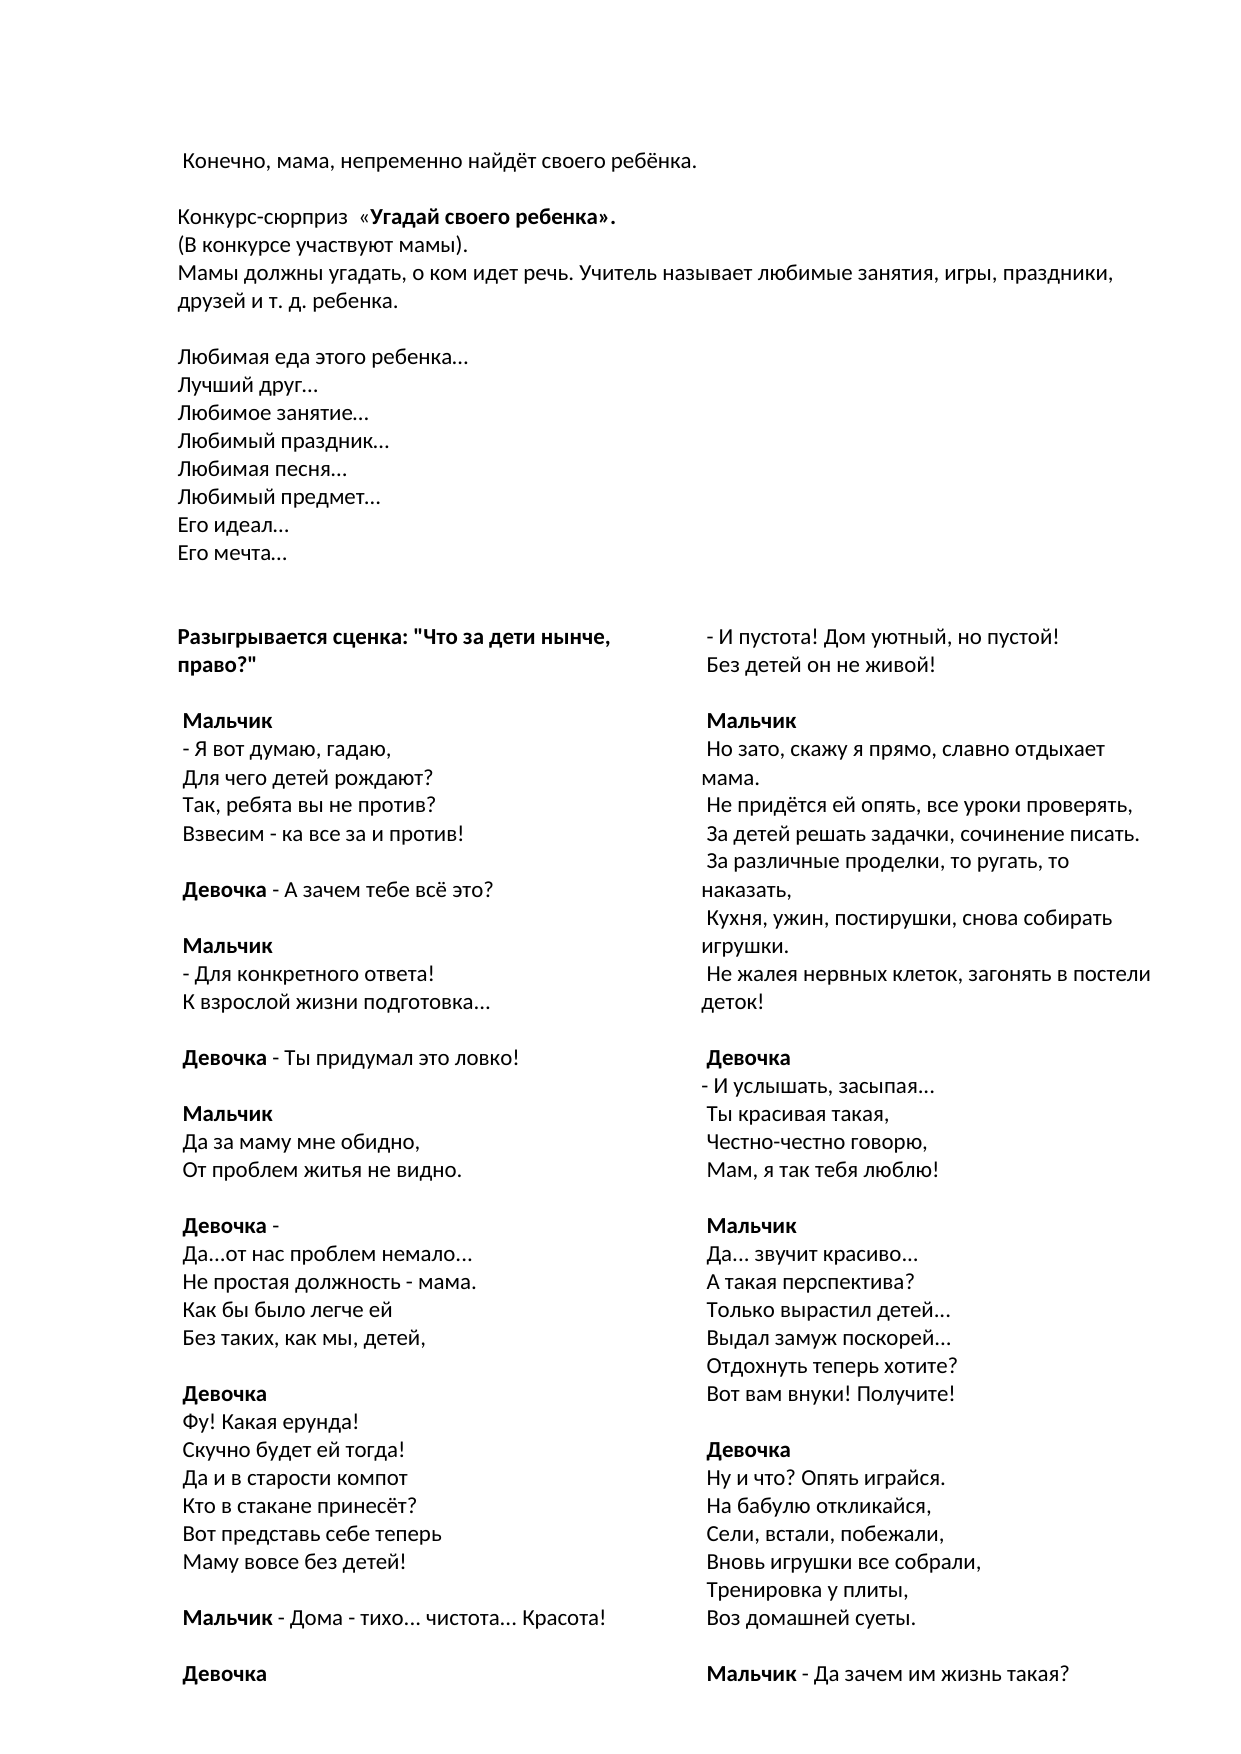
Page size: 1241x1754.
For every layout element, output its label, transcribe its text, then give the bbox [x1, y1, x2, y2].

text Девочка [701, 1435, 1152, 1463]
text Мальчик [177, 931, 627, 959]
text Вновь игрушки все собрали, [701, 1547, 1152, 1575]
text Мальчик - Да зачем им жизнь такая? [701, 1659, 1152, 1687]
text Не жалея нервных клеток, загонять в постели деток! [701, 959, 1152, 1015]
text Не простая должность - мама. [177, 1267, 627, 1295]
text Девочка - А зачем тебе всё это? [177, 875, 627, 903]
text - И услышать, засыпая... [701, 1071, 1152, 1099]
text друзей и т. д. ребенка. [177, 286, 1152, 314]
text Без детей он не живой! [701, 651, 1152, 678]
text Мальчик [177, 1099, 627, 1127]
text Для чего детей рождают? [177, 763, 627, 791]
text Девочка - [177, 1211, 627, 1239]
text Отдохнуть теперь хотите? [701, 1351, 1152, 1379]
text Его идеал… [177, 510, 1152, 538]
text За детей решать задачки, сочинение писать. [701, 819, 1152, 847]
text Мальчик [701, 1211, 1152, 1239]
text Скучно будет ей тогда! [177, 1435, 627, 1463]
text За различные проделки, то ругать, то наказать, [701, 847, 1152, 903]
text Тренировка у плиты, [701, 1575, 1152, 1603]
text Мальчик - Дома - тихо... чистота... Красота! [177, 1603, 627, 1631]
text Да за маму мне обидно, [177, 1127, 627, 1155]
text Воз домашней суеты. [701, 1603, 1152, 1631]
text Фу! Какая ерунда! [177, 1407, 627, 1435]
text Не придётся ей опять, все уроки проверять, [701, 791, 1152, 819]
text Сели, встали, побежали, [701, 1519, 1152, 1547]
text Мамы должны угадать, о ком идет речь. Учитель называет любимые занятия, игры, праздники, [177, 258, 1152, 286]
text Лучший друг… [177, 370, 1152, 398]
text Любимая песня… [177, 454, 1152, 482]
text Девочка [177, 1379, 627, 1407]
text Кухня, ужин, постирушки, снова собирать игрушки. [701, 903, 1152, 959]
text Разыгрывается сценка: "Что за дети нынче, право?" [177, 622, 627, 678]
text На бабулю откликайся, [701, 1491, 1152, 1519]
text Мальчик [177, 707, 627, 734]
text (В конкурсе участвуют мамы). [177, 230, 1152, 258]
text Взвесим - ка все за и против! [177, 819, 627, 847]
text Конкурс-сюрприз «Угадай своего ребенка». [177, 202, 1152, 230]
text Мальчик [701, 707, 1152, 734]
text Его мечта… [177, 538, 1152, 566]
text Так, ребята вы не против? [177, 791, 627, 819]
text Выдал замуж поскорей... [701, 1323, 1152, 1351]
text Девочка [701, 1043, 1152, 1071]
text Конечно, мама, непременно найдёт своего ребёнка. [177, 146, 1152, 174]
text От проблем житья не видно. [177, 1155, 627, 1183]
text К взрослой жизни подготовка... [177, 987, 627, 1015]
text Ну и что? Опять играйся. [701, 1463, 1152, 1491]
text А такая перспектива? [701, 1267, 1152, 1295]
text Девочка [177, 1659, 627, 1687]
text Девочка - Ты придумал это ловко! [177, 1043, 627, 1071]
text Вот представь себе теперь [177, 1519, 627, 1547]
text Вот вам внуки! Получите! [701, 1379, 1152, 1407]
text Любимая еда этого ребенка… [177, 342, 1152, 370]
text Ты красивая такая, [701, 1099, 1152, 1127]
text - Я вот думаю, гадаю, [177, 734, 627, 763]
text Да... звучит красиво... [701, 1239, 1152, 1267]
text Но зато, скажу я прямо, славно отдыхает мама. [701, 734, 1152, 791]
text Честно-честно говорю, [701, 1127, 1152, 1155]
text Да и в старости компот [177, 1463, 627, 1491]
text Любимое занятие… [177, 398, 1152, 426]
text Да...от нас проблем немало... [177, 1239, 627, 1267]
text Маму вовсе без детей! [177, 1547, 627, 1575]
text Любимый праздник… [177, 426, 1152, 454]
text Кто в стакане принесёт? [177, 1491, 627, 1519]
text Как бы было легче ей [177, 1295, 627, 1323]
text - Для конкретного ответа! [177, 959, 627, 987]
text - И пустота! Дом уютный, но пустой! [701, 622, 1152, 651]
text Только вырастил детей... [701, 1295, 1152, 1323]
text Мам, я так тебя люблю! [701, 1155, 1152, 1183]
text Без таких, как мы, детей, [177, 1323, 627, 1351]
text Любимый предмет… [177, 482, 1152, 510]
